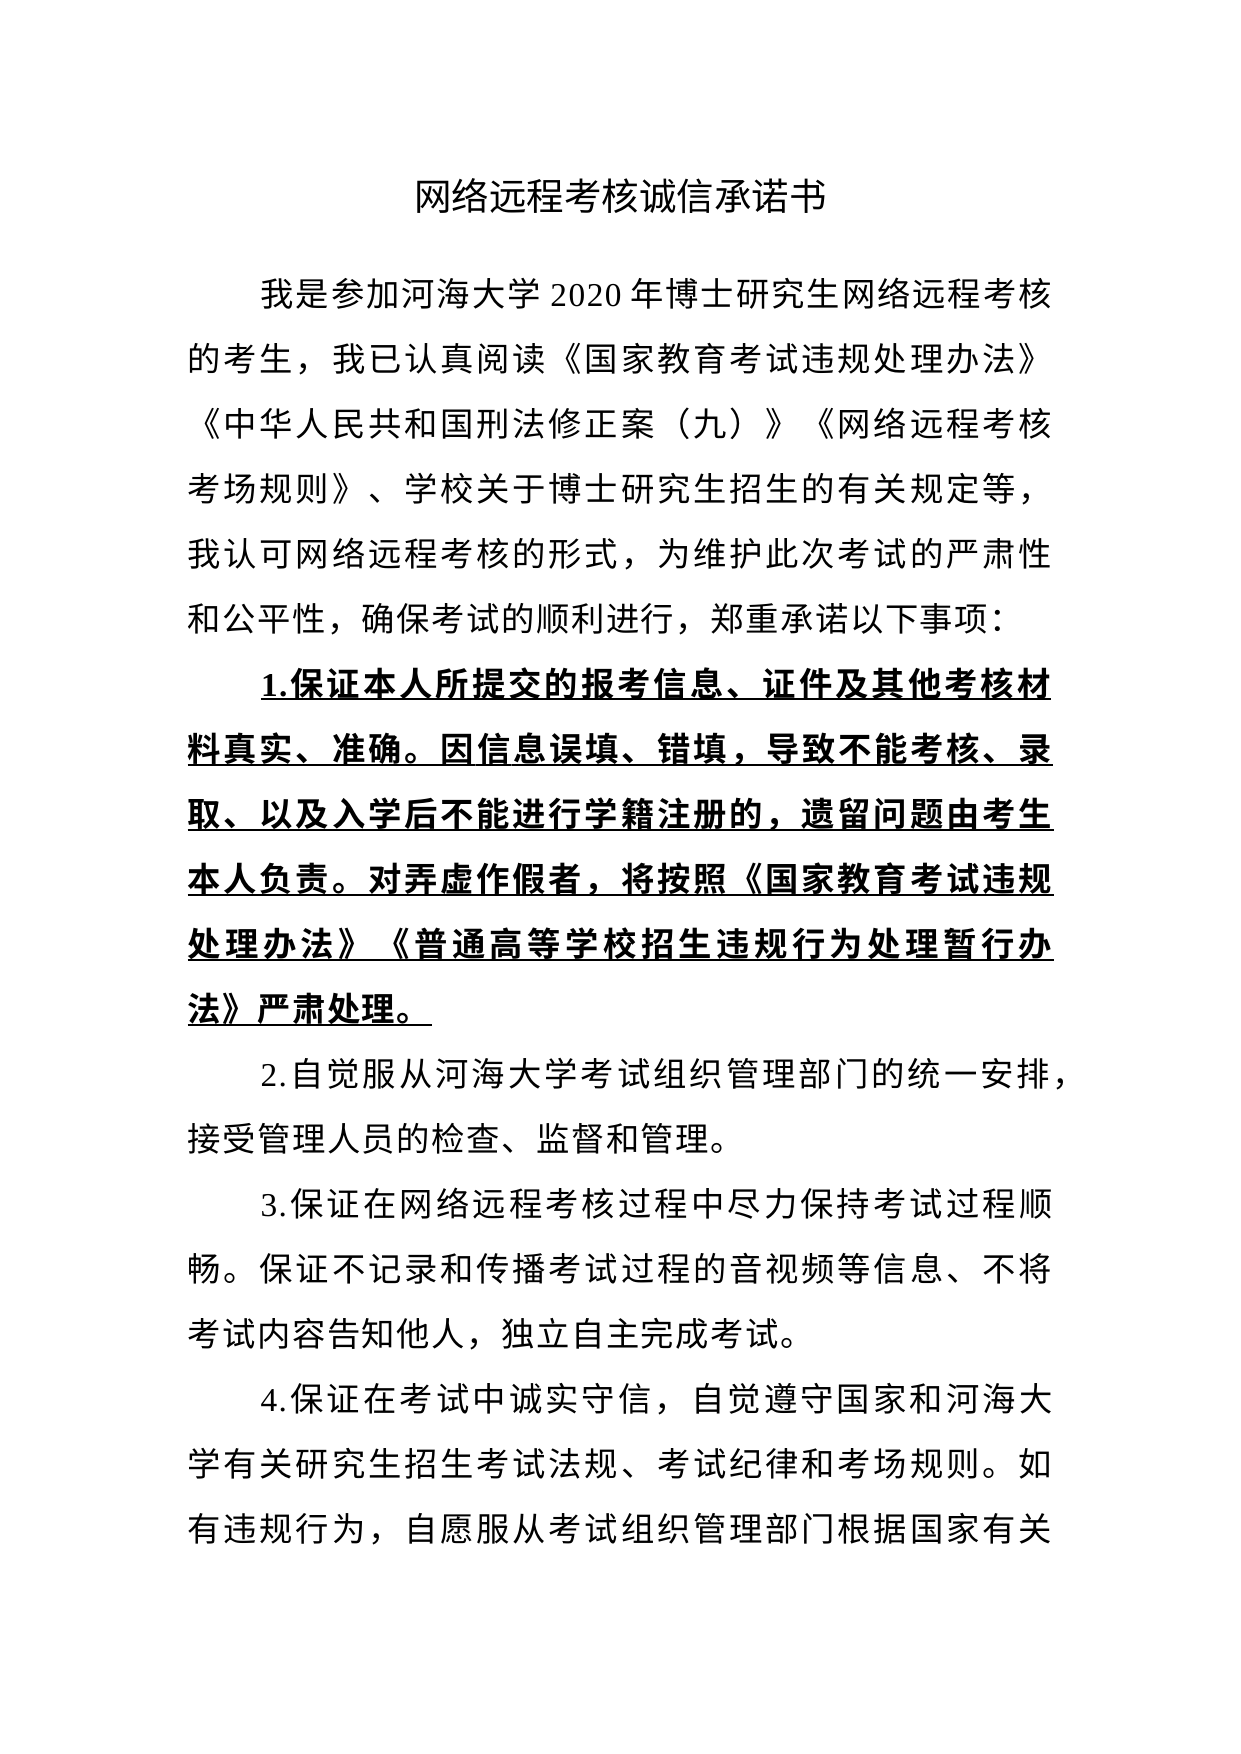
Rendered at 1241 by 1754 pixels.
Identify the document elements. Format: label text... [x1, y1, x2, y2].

text 2.自觉服从河海大学考试组织管理部门的统一安排，接受管理人员的检查、监督和管理。 [187, 1039, 1053, 1169]
text 我是参加河海大学2020年博士研究生网络远程考核的考生，我已认真阅读《国家教育考试违规处理办法》《中华人民共和国刑法修正案（九）》《网络远程考核考场规则》、学校关于博士研究生招生的有关规定等，我认可网络远程考核的形式，为维护此次考试的严肃性和公平性，确保考试的顺利进行，郑重承诺以下事项： [187, 259, 1053, 649]
text 1.保证本人所提交的报考信息、证件及其他考核材料真实、准确。因信息误填、错填，导致不能考核、录取、以及入学后不能进行学籍注册的，遗留问题由考生本人负责。对弄虚作假者，将按照《国家教育考试违规处理办法》《普通高等学校招生违规行为处理暂行办法》严肃处理。 [187, 649, 1053, 764]
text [187, 1364, 1053, 1559]
text 1.保证本人所提交的报考信息、证件及其他考核材料真实、准确。因信息误填、错填，导致不能考核、录取、以及入学后不能进行学籍注册的，遗留问题由考生本人负责。对弄虚作假者，将按照《国家教育考试违规处理办法》《普通高等学校招生违规行为处理暂行办法》严肃处理。 [187, 765, 1053, 829]
text 1.保证本人所提交的报考信息、证件及其他考核材料真实、准确。因信息误填、错填，导致不能考核、录取、以及入学后不能进行学籍注册的，遗留问题由考生本人负责。对弄虚作假者，将按照《国家教育考试违规处理办法》《普通高等学校招生违规行为处理暂行办法》严肃处理。 [187, 895, 1053, 959]
text 1.保证本人所提交的报考信息、证件及其他考核材料真实、准确。因信息误填、错填，导致不能考核、录取、以及入学后不能进行学籍注册的，遗留问题由考生本人负责。对弄虚作假者，将按照《国家教育考试违规处理办法》《普通高等学校招生违规行为处理暂行办法》严肃处理。 [187, 830, 1053, 894]
text 1.保证本人所提交的报考信息、证件及其他考核材料真实、准确。因信息误填、错填，导致不能考核、录取、以及入学后不能进行学籍注册的，遗留问题由考生本人负责。对弄虚作假者，将按照《国家教育考试违规处理办法》《普通高等学校招生违规行为处理暂行办法》严肃处理。 [187, 960, 1053, 1039]
text 3.保证在网络远程考核过程中尽力保持考试过程顺畅。保证不记录和传播考试过程的音视频等信息、不将考试内容告知他人，独立自主完成考试。 [187, 1169, 1053, 1364]
text 网络远程考核诚信承诺书 [187, 162, 1053, 227]
